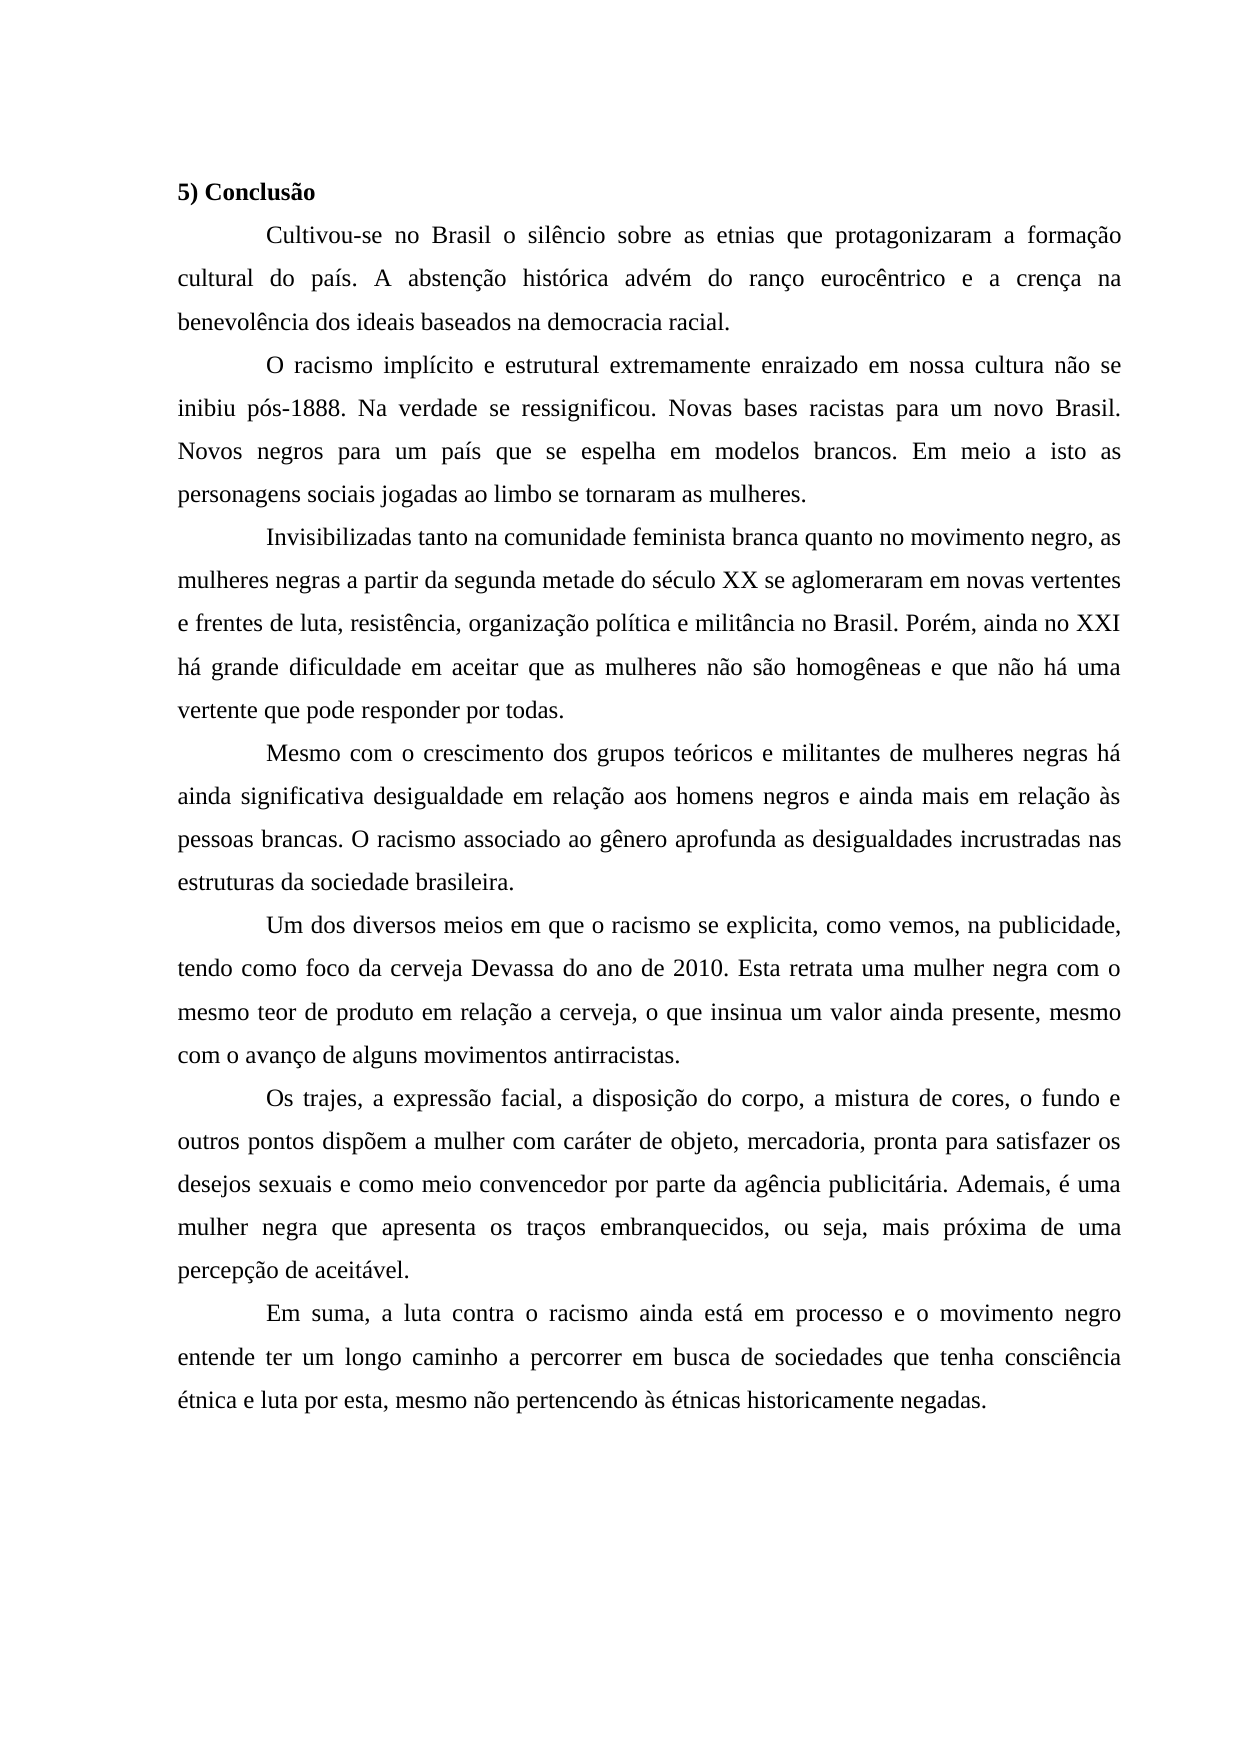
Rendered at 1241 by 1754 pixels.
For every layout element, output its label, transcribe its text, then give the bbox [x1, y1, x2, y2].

text Invisibilizadas tanto na comunidade feminista branca quanto no movimento negro, as mulheres negras a partir da segunda metade do século XX se aglomeraram em novas vertentes e frentes de luta, resistência, organização política e militância no Brasil. Porém, ainda no XXI há grande dificuldade em aceitar que as mulheres não são homogêneas e que não há uma vertente que pode responder por todas. [177, 522, 1122, 723]
text O racismo implícito e estrutural extremamente enraizado em nossa cultura não se inibiu pós-1888. Na verdade se ressignificou. Novas bases racistas para um novo Brasil. Novos negros para um país que se espelha em modelos brancos. Em meio a isto as personagens sociais jogadas ao limbo se tornaram as mulheres. [177, 350, 1122, 508]
text Cultivou-se no Brasil o silêncio sobre as etnias que protagonizaram a formação cultural do país. A abstenção histórica advém do ranço eurocêntrico e a crença na benevolência dos ideais baseados na democracia racial. [177, 220, 1122, 335]
text Os trajes, a expressão facial, a disposição do corpo, a mistura de cores, o fundo e outros pontos dispõem a mulher com caráter de objeto, mercadoria, pronta para satisfazer os desejos sexuais e como meio convencedor por parte da agência publicitária. Ademais, é uma mulher negra que apresenta os traços embranquecidos, ou seja, mais próxima de uma percepção de aceitável. [177, 1083, 1122, 1284]
text Mesmo com o crescimento dos grupos teóricos e militantes de mulheres negras há ainda significativa desigualdade em relação aos homens negros e ainda mais em relação às pessoas brancas. O racismo associado ao gênero aprofunda as desigualdades incrustradas nas estruturas da sociedade brasileira. [177, 738, 1122, 896]
text Em suma, a luta contra o racismo ainda está em processo e o movimento negro entende ter um longo caminho a percorrer em busca de sociedades que tenha consciência étnica e luta por esta, mesmo não pertencendo às étnicas historicamente negadas. [177, 1298, 1122, 1413]
text 5) Conclusão [177, 177, 1122, 206]
text Um dos diversos meios em que o racismo se explicita, como vemos, na publicidade, tendo como foco da cerveja Devassa do ano de 2010. Esta retrata uma mulher negra com o mesmo teor de produto em relação a cerveja, o que insinua um valor ainda presente, mesmo com o avanço de alguns movimentos antirracistas. [177, 910, 1122, 1068]
